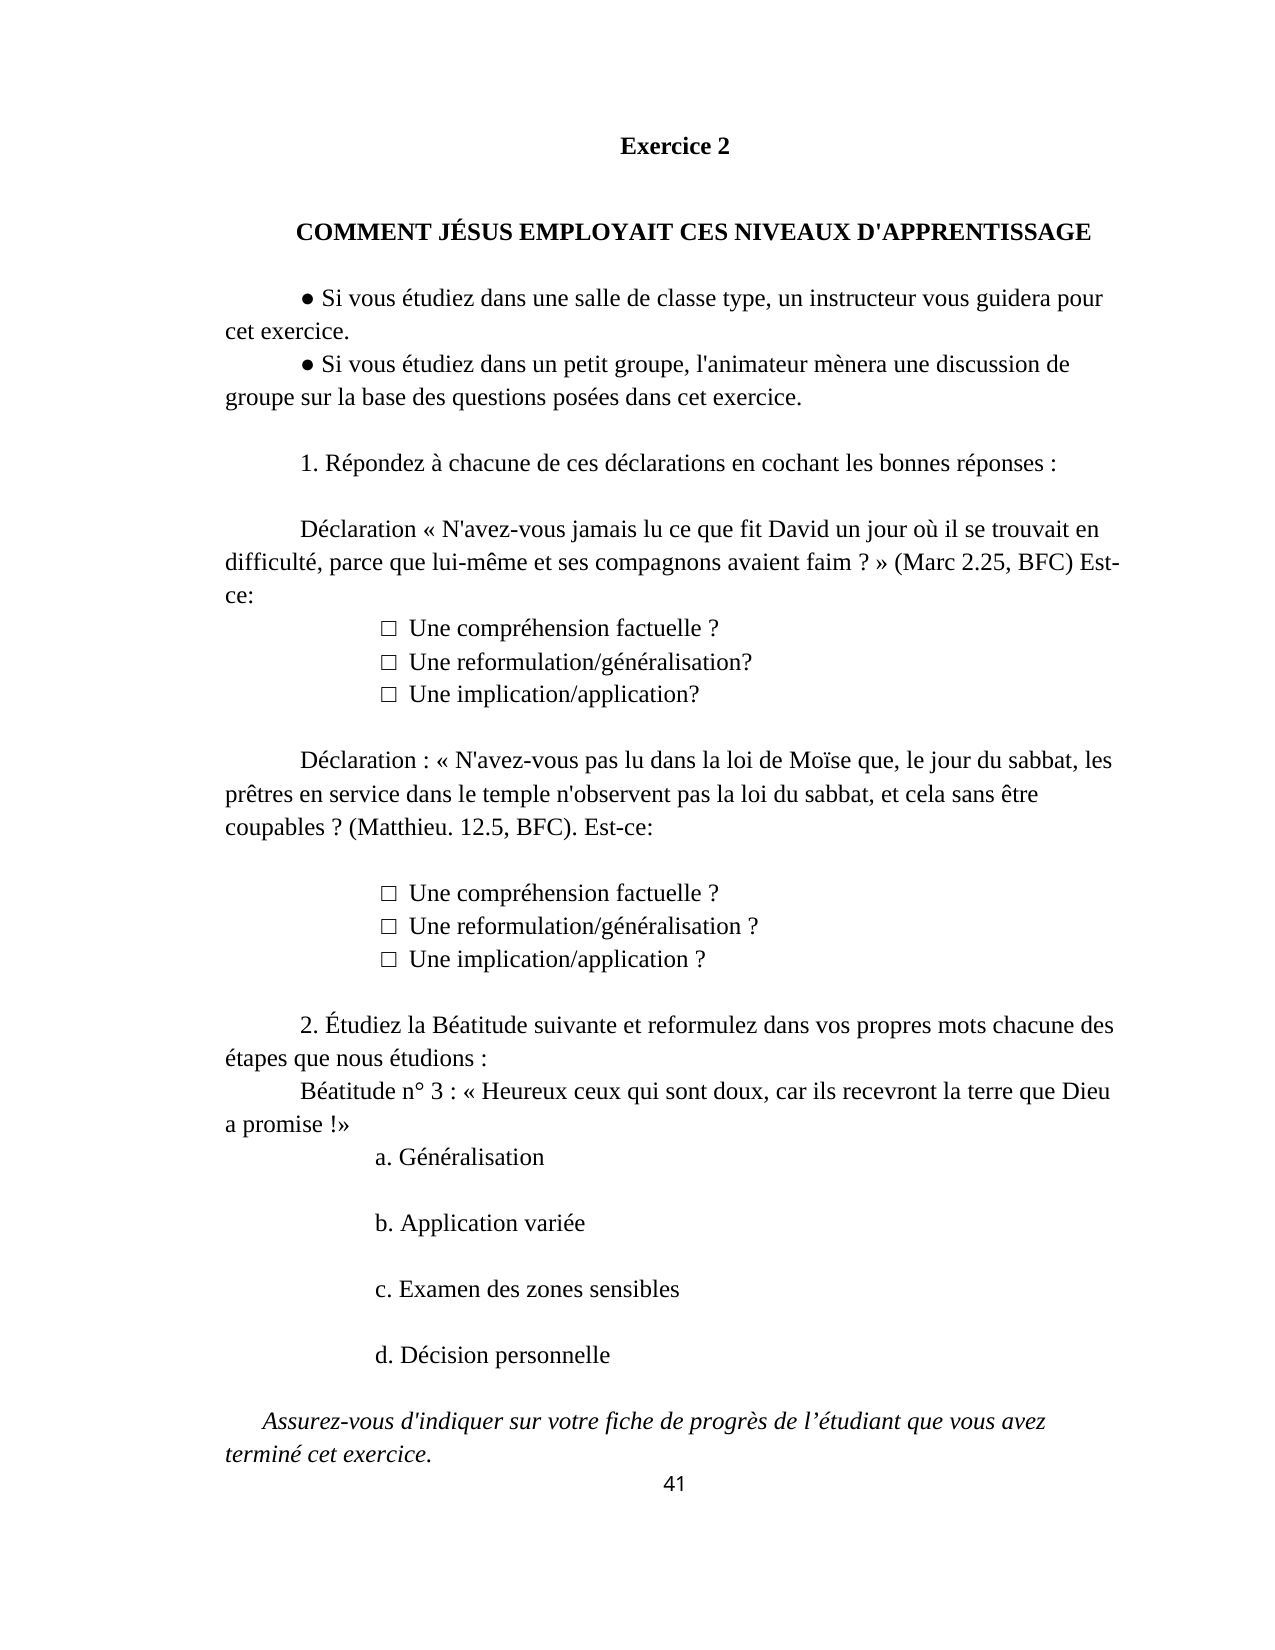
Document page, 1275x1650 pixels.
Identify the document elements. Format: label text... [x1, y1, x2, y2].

text Béatitude n° 3 : « Heureux ceux qui sont doux, car ils recevront la terre que Dieu a promise !» [225, 1076, 1125, 1138]
text Déclaration « N'avez-vous jamais lu ce que fit David un jour où il se trouvait en difficulté, parce que lui-même et ses compagnons avaient faim ? » (Marc 2.25, BFC) Est-ce: [225, 514, 1125, 609]
text ● Si vous étudiez dans un petit groupe, l'animateur mènera une discussion de groupe sur la base des questions posées dans cet exercice. [225, 349, 1125, 411]
text b. Application variée [225, 1208, 1125, 1237]
text ● Si vous étudiez dans une salle de classe type, un instructeur vous guidera pour cet exercice. [225, 283, 1125, 345]
text d. Décision personnelle [225, 1340, 1125, 1369]
text Déclaration : « N'avez-vous pas lu dans la loi de Moïse que, le jour du sabbat, les prêtres en service dans le temple n'observent pas la loi du sabbat, et cela sans être coupables ? (Matthieu. 12.5, BFC). Est-ce: [225, 746, 1125, 840]
text □ Une implication/application ? [225, 944, 1125, 972]
text □ Une reformulation/généralisation? [225, 647, 1125, 675]
text □ Une reformulation/généralisation ? [225, 911, 1125, 939]
text a. Généralisation [225, 1142, 1125, 1171]
text 2. Étudiez la Béatitude suivante et reformulez dans vos propres mots chacune des étapes que nous étudions : [225, 1010, 1125, 1072]
text COMMENT JÉSUS EMPLOYAIT CES NIVEAUX D'APPRENTISSAGE [225, 217, 1125, 246]
text □ Une implication/application? [225, 679, 1125, 708]
text □ Une compréhension factuelle ? [225, 613, 1125, 642]
text c. Examen des zones sensibles [225, 1274, 1125, 1303]
text 1. Répondez à chacune de ces déclarations en cochant les bonnes réponses : [225, 448, 1125, 477]
text Assurez-vous d'indiquer sur votre fiche de progrès de l’étudiant que vous avez terminé cet exercice. [225, 1406, 1125, 1468]
text □ Une compréhension factuelle ? [225, 878, 1125, 906]
subtitle Exercice 2 [225, 131, 1125, 160]
